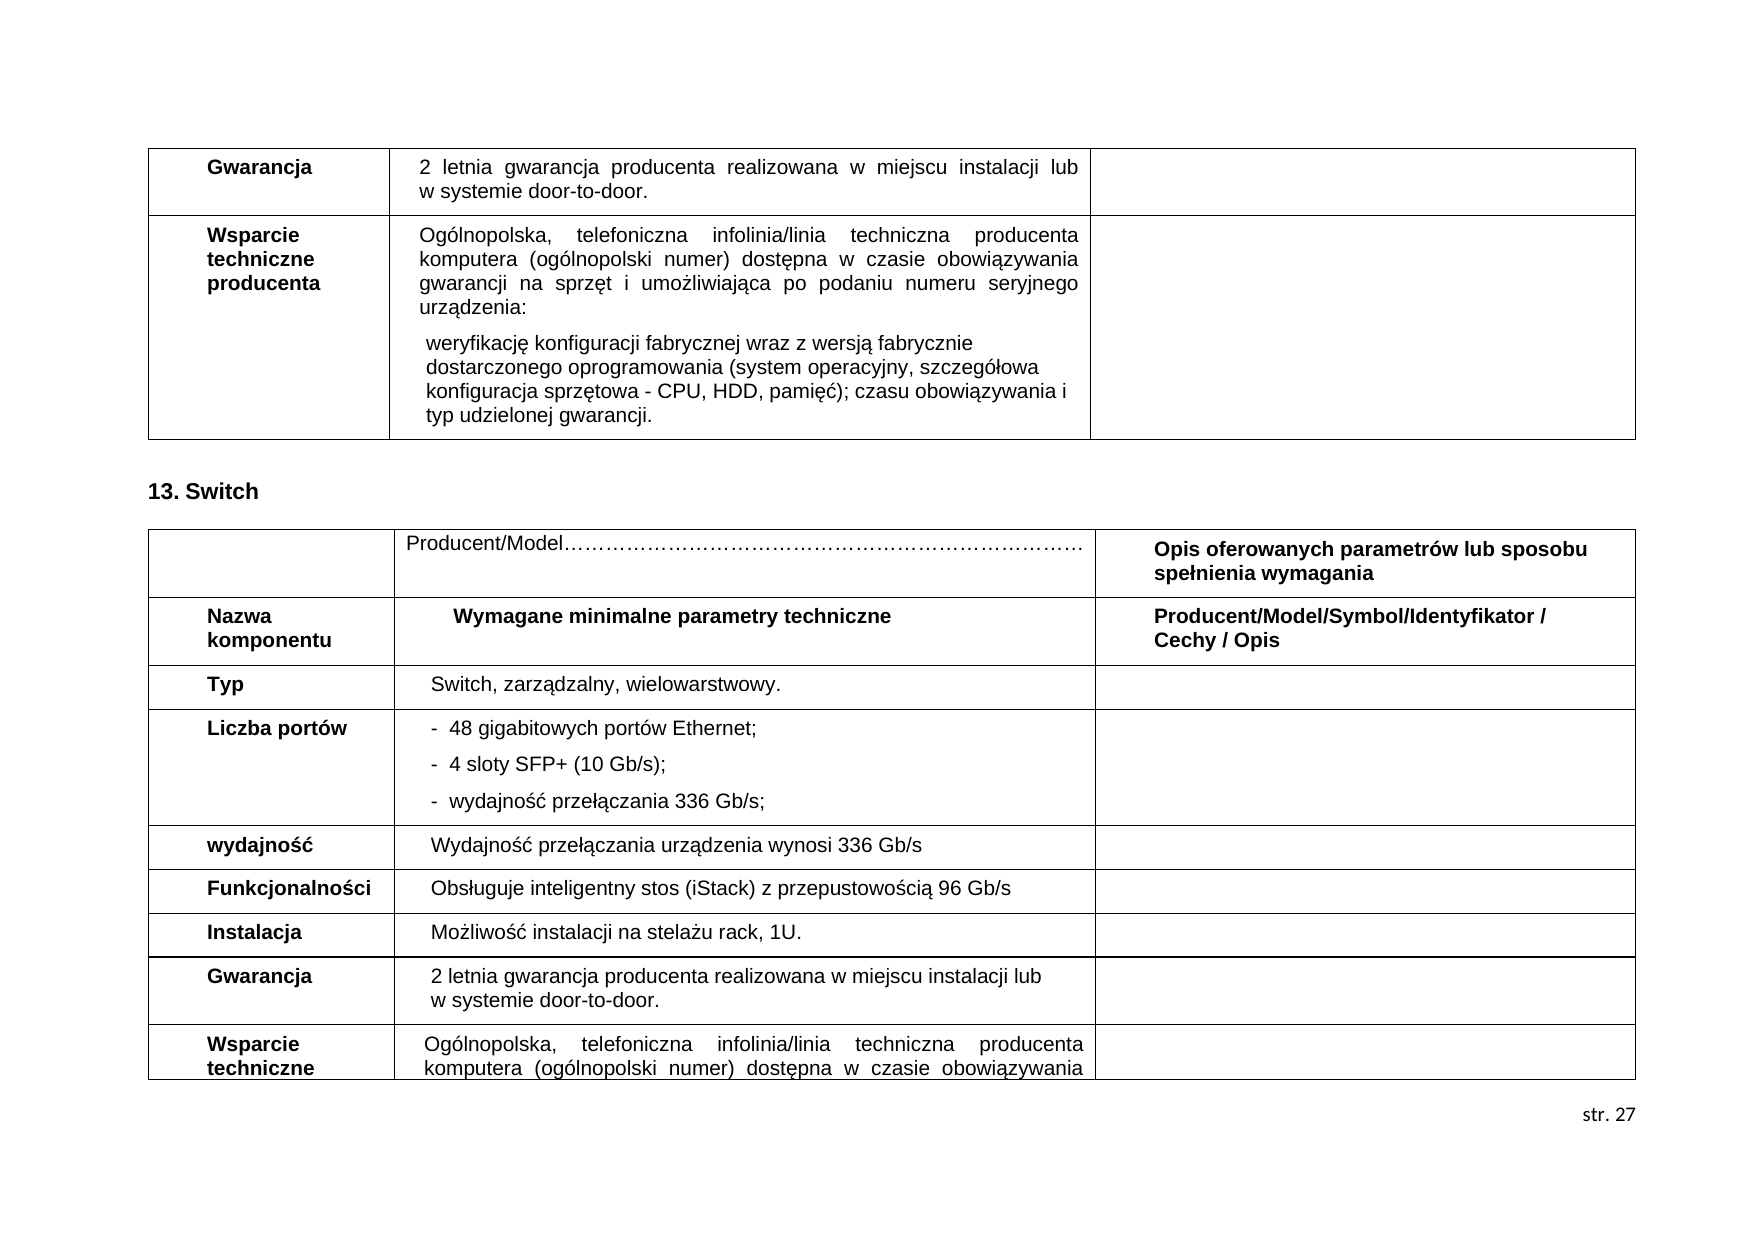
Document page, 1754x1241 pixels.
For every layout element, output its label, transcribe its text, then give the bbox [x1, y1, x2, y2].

table_cell 2 letnia gwarancja producenta realizowana w miejscu instalacji lub w systemie door-to-door. [395, 958, 1095, 1024]
table_cell Gwarancja [149, 958, 394, 1024]
table_cell Możliwość instalacji na stelażu rack, 1U. [395, 914, 1095, 956]
table_cell Funkcjonalności [149, 870, 394, 913]
table_cell [1096, 666, 1635, 708]
table_cell [1096, 710, 1635, 825]
table_cell [1096, 958, 1635, 1024]
table_cell Obsługuje inteligentny stos (iStack) z przepustowością 96 Gb/s [395, 870, 1095, 913]
table_cell Gwarancja [149, 149, 389, 215]
table_cell Liczba portów [149, 710, 394, 825]
table_cell Nazwa komponentu [149, 598, 394, 665]
table_cell [1091, 149, 1635, 215]
table_cell Wymagane minimalne parametry techniczne [395, 598, 1095, 665]
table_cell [395, 1025, 1095, 1079]
table_cell [1091, 216, 1635, 439]
table_header Producent/Model………………………………………………………………… [395, 530, 1095, 597]
table_cell wydajność [149, 826, 394, 869]
table_cell 2 letnia gwarancja producenta realizowana w miejscu instalacji lub w systemie door-to-door. [390, 149, 1090, 215]
table_cell Wydajność przełączania urządzenia wynosi 336 Gb/s [395, 826, 1095, 869]
table_cell Producent/Model/Symbol/Identyfikator / Cechy / Opis [1096, 598, 1635, 665]
table_cell Typ [149, 666, 394, 708]
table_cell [149, 1025, 394, 1079]
list Switch [148, 478, 1636, 504]
table_cell [1096, 870, 1635, 913]
table_cell [1096, 826, 1635, 869]
table_cell Instalacja [149, 914, 394, 956]
table_cell Wsparcie techniczne producenta [149, 216, 389, 439]
table_cell Switch, zarządzalny, wielowarstwowy. [395, 666, 1095, 708]
table_header Opis oferowanych parametrów lub sposobu spełnienia wymagania [1096, 530, 1635, 597]
table_cell [1096, 914, 1635, 956]
table_header [149, 530, 394, 597]
table_cell - 48 gigabitowych portów Ethernet; - 4 sloty SFP+ (10 Gb/s); - wydajność przełączania 336 Gb/s; [395, 710, 1095, 825]
table_cell [1096, 1025, 1635, 1079]
